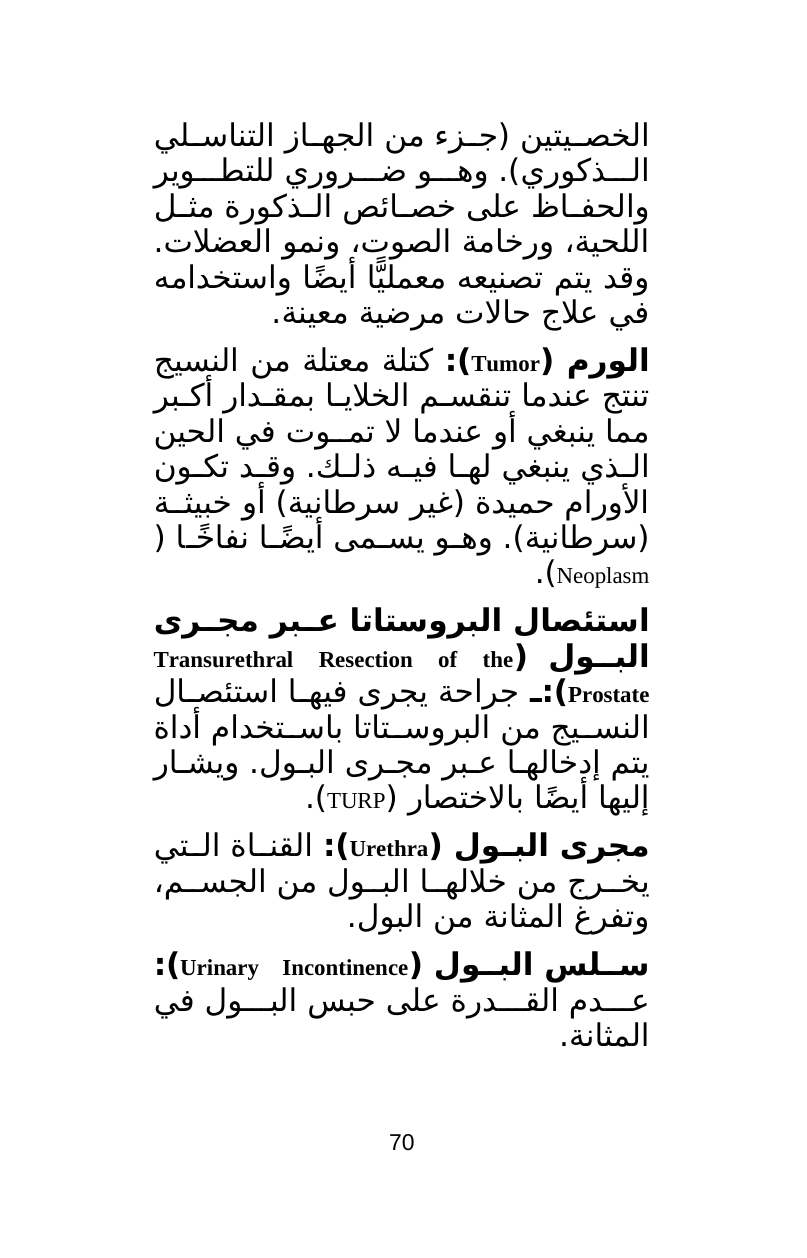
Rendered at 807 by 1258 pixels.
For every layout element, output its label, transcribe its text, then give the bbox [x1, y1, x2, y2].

text استئصال البروستاتا عبر مجرى البول (Transurethral Resection of the Prostate): جراحة يجرى فيها استئصال النسيج من البروستاتا باستخدام أداة يتم إدخالها عبر مجرى البول. ويشار إليها أيضًا بالاختصار (TURP). [153, 603, 650, 816]
text مجرى البول (Urethra): القناة التي يخرج من خلالها البول من الجسم، وتفرغ المثانة من البول. [153, 828, 650, 935]
text الورم (Tumor): كتلة معتلة من النسيج تنتج عندما تنقسم الخلايا بمقدار أكبر مما ينبغي أو عندما لا تموت في الحين الذي ينبغي لها فيه ذلك. وقد تكون الأورام حميدة (غير سرطانية) أو خبيثة (سرطانية). وهو يسمى أيضًا نفاخًا (Neoplasm). [153, 343, 650, 591]
text سلس البول (Urinary Incontinence): عدم القدرة على حبس البول في المثانة. [153, 947, 650, 1053]
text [153, 118, 650, 331]
